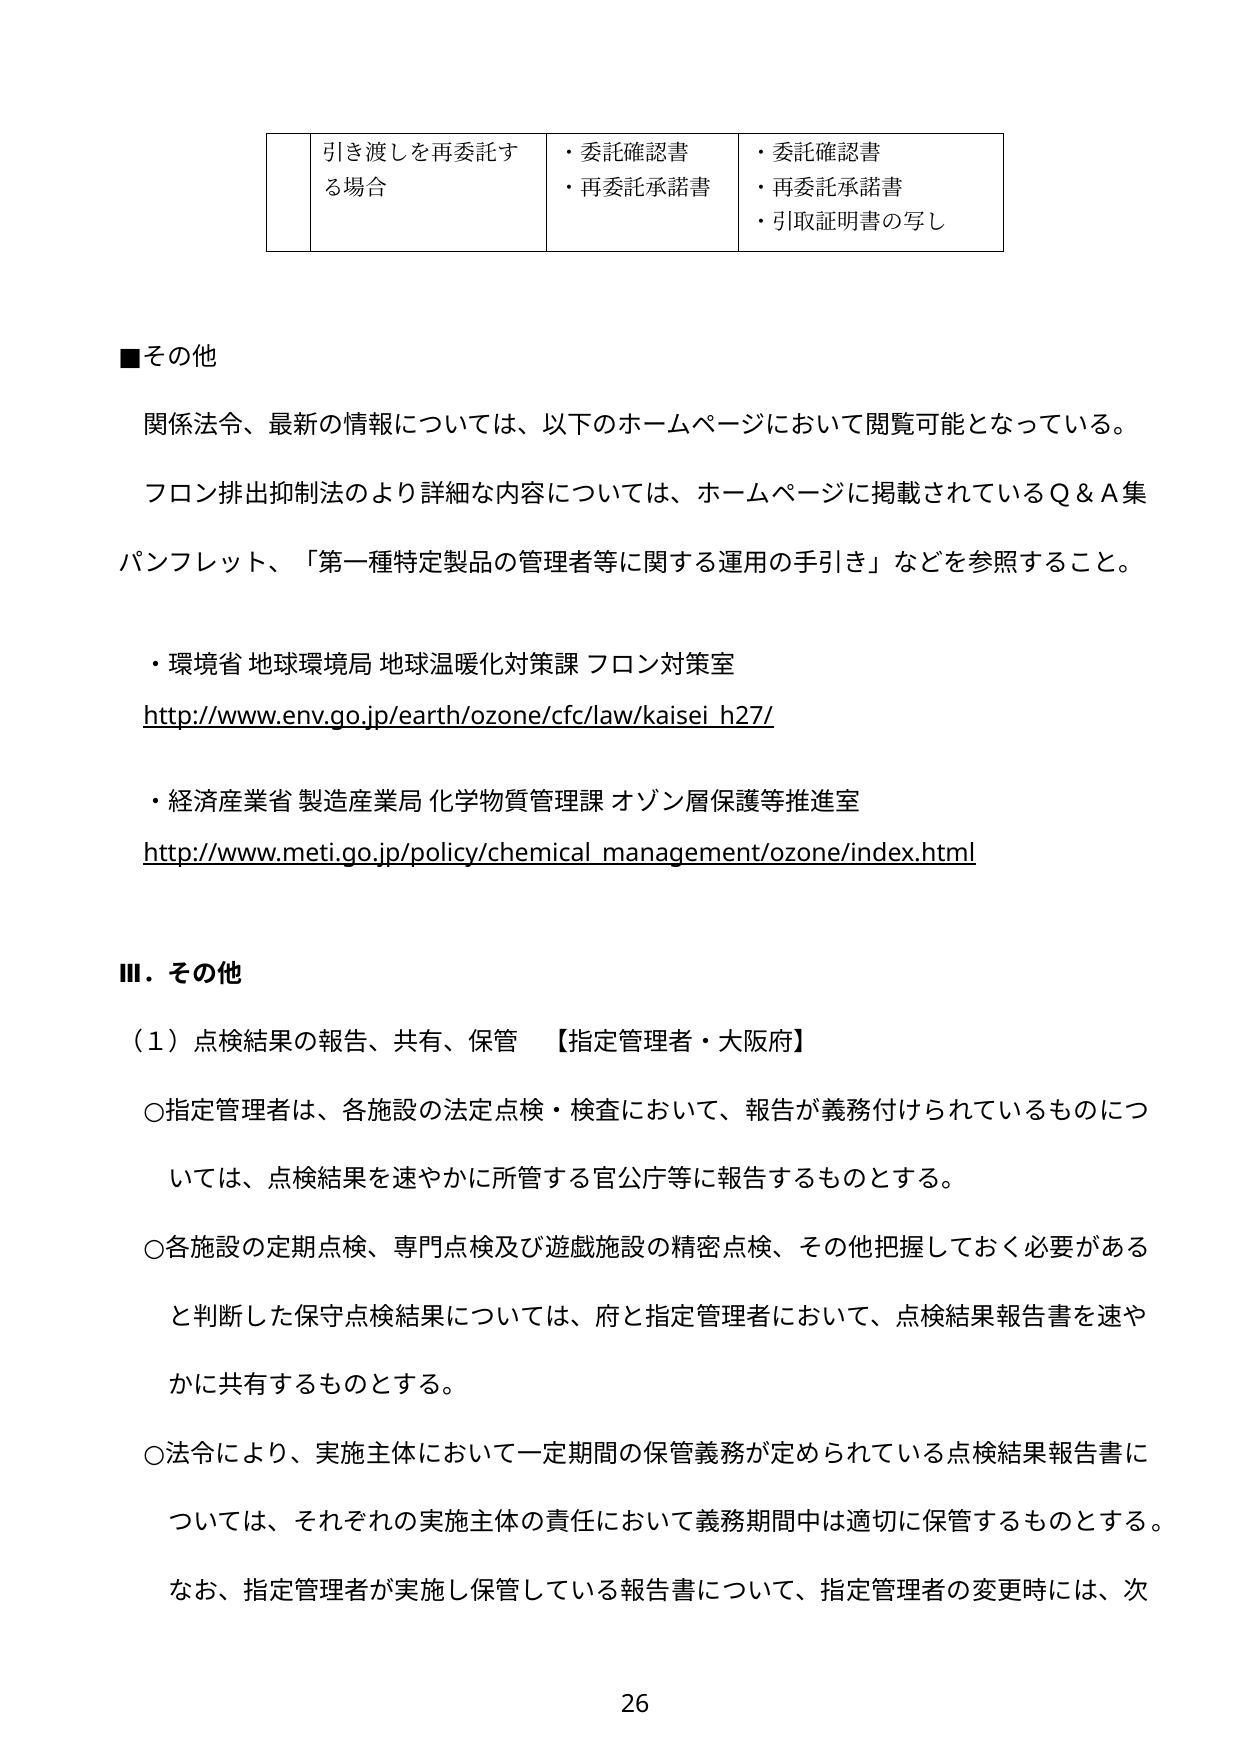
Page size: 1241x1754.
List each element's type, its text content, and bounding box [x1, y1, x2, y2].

text http://www.env.go.jp/earth/ozone/cfc/law/kaisei_h27/ [118, 697, 1152, 731]
table_cell ・委託確認書 ・再委託承諾書 [547, 134, 738, 251]
table_cell ・委託確認書 ・再委託承諾書 ・引取証明書の写し [739, 134, 1003, 251]
text ○各施設の定期点検、専門点検及び遊戯施設の精密点検、その他把握しておく必要があると判断した保守点検結果については、府と指定管理者において、点検結果報告書を速やかに共有するものとする。 [143, 1211, 1152, 1417]
text フロン排出抑制法のより詳細な内容については、ホームページに掲載されているＱ＆Ａ集、パンフレット、「第一種特定製品の管理者等に関する運用の手引き」などを参照すること。 [118, 457, 1152, 594]
text ■その他 [118, 320, 1152, 389]
subtitle Ⅲ．その他 [118, 937, 1152, 1006]
text ・経済産業省 製造産業局 化学物質管理課 オゾン層保護等推進室 [118, 766, 1152, 834]
text ・環境省 地球環境局 地球温暖化対策課 フロン対策室 [118, 629, 1152, 697]
text ○指定管理者は、各施設の法定点検・検査において、報告が義務付けられているものについては、点検結果を速やかに所管する官公庁等に報告するものとする。 [143, 1074, 1152, 1211]
text 関係法令、最新の情報については、以下のホームページにおいて閲覧可能となっている。 [118, 389, 1152, 457]
subtitle （１）点検結果の報告、共有、保管 【指定管理者・大阪府】 [118, 1006, 1152, 1074]
table_cell 引き渡しを再委託する場合 [311, 134, 546, 251]
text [143, 1417, 1152, 1622]
text http://www.meti.go.jp/policy/chemical_management/ozone/index.html [118, 834, 1152, 868]
table_cell [267, 134, 310, 251]
